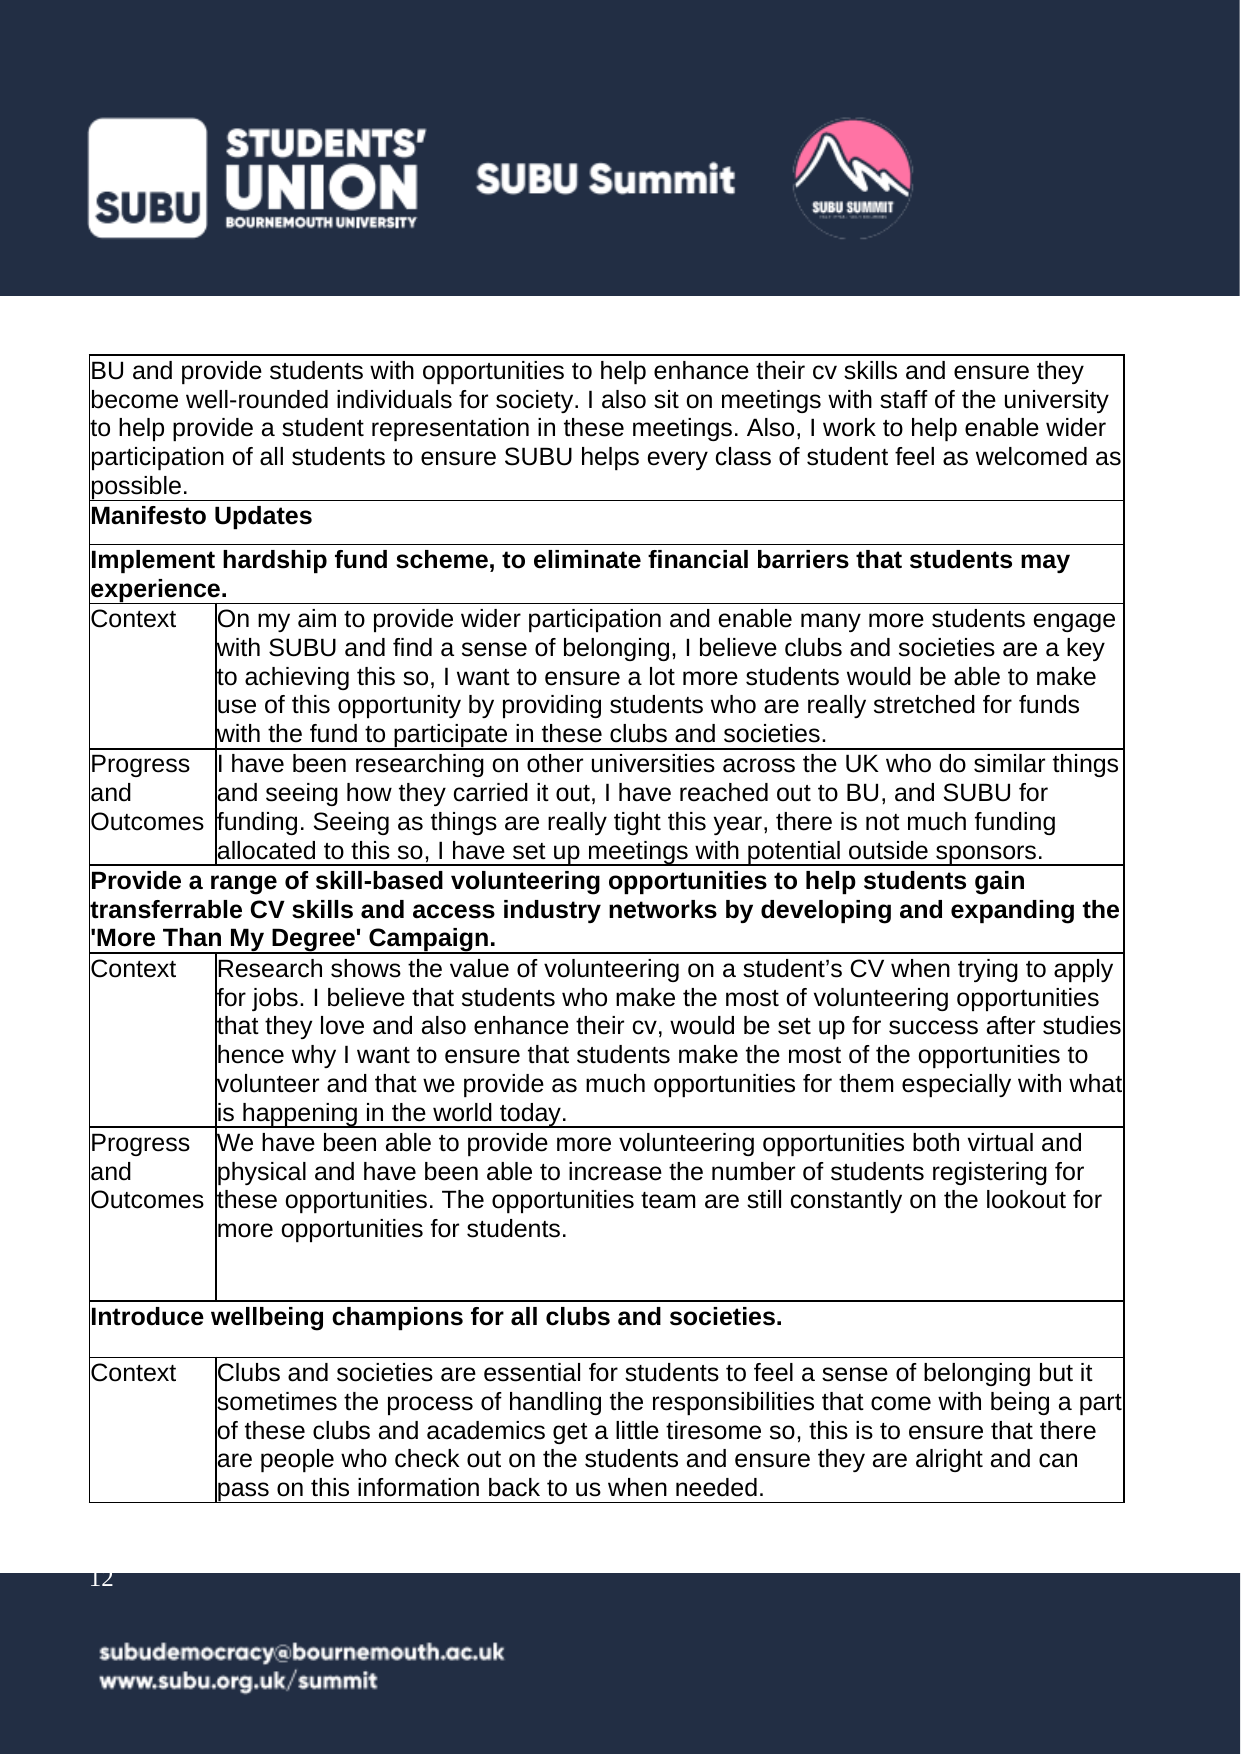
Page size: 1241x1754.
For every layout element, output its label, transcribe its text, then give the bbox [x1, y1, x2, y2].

table_cell Research shows the value of volunteering on a student’s CV when trying to apply for jobs. I believe that students who make the most of volunteering opportunities that they love and also enhance their cv, would be set up for success after studies hence why I want to ensure that students make the most of the opportunities to volunteer and that we provide as much opportunities for them especially with what is happening in the world today. [217, 954, 1123, 1126]
table_cell Manifesto Updates [90, 501, 1123, 543]
table_cell I have been researching on other universities across the UK who do similar things and seeing how they carried it out, I have reached out to BU, and SUBU for funding. Seeing as things are really tight this year, there is not much funding allocated to this so, I have set up meetings with potential outside sponsors. [217, 750, 1123, 864]
table_cell Implement hardship fund scheme, to eliminate financial barriers that students may experience. [90, 545, 1123, 602]
table_cell Progress and Outcomes [90, 1128, 215, 1300]
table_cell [90, 356, 1123, 500]
table_cell Context [90, 604, 215, 748]
table_cell On my aim to provide wider participation and enable many more students engage with SUBU and find a sense of belonging, I believe clubs and societies are a key to achieving this so, I want to ensure a lot more students would be able to make use of this opportunity by providing students who are really stretched for funds with the fund to participate in these clubs and societies. [217, 604, 1123, 748]
table_cell Provide a range of skill-based volunteering opportunities to help students gain transferrable CV skills and access industry networks by developing and expanding the 'More Than My Degree' Campaign. [90, 866, 1123, 952]
table_cell We have been able to provide more volunteering opportunities both virtual and physical and have been able to increase the number of students registering for these opportunities. The opportunities team are still constantly on the lookout for more opportunities for students. [217, 1128, 1123, 1300]
table_cell Context [90, 954, 215, 1126]
table_cell Context [90, 1358, 215, 1502]
table_cell Progress and Outcomes [90, 750, 215, 864]
table_cell Introduce wellbeing champions for all clubs and societies. [90, 1302, 1123, 1357]
table_cell Clubs and societies are essential for students to feel a sense of belonging but it sometimes the process of handling the responsibilities that come with being a part of these clubs and academics get a little tiresome so, this is to ensure that there are people who check out on the students and ensure they are alright and can pass on this information back to us when needed. [217, 1358, 1123, 1502]
